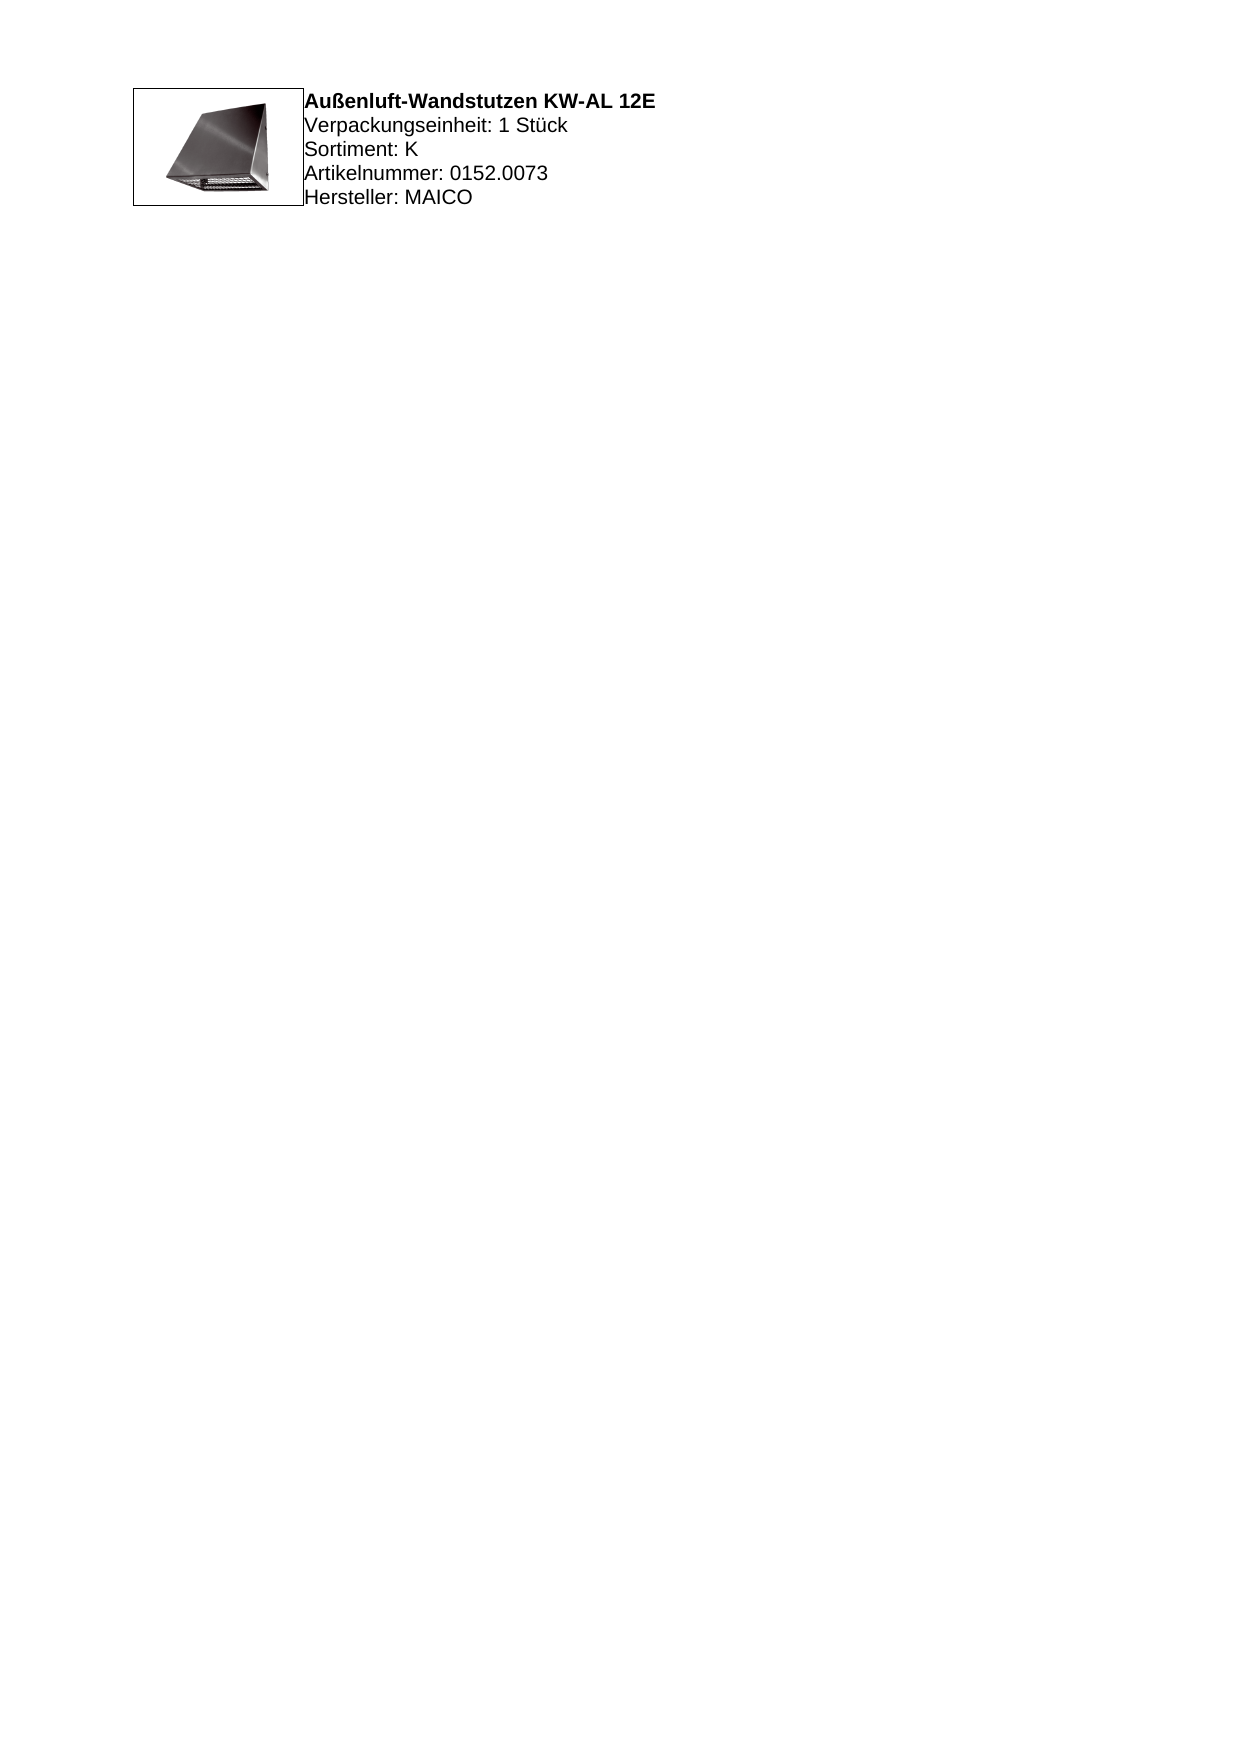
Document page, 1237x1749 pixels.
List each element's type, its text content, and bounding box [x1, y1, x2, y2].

text Außenluft-Wandstutzen KW-AL 12EVerpackungseinheit: 1 StückSortiment: K Artikelnummer: 0152.0073Hersteller: MAICO [133, 89, 1148, 208]
picture [134, 89, 303, 205]
